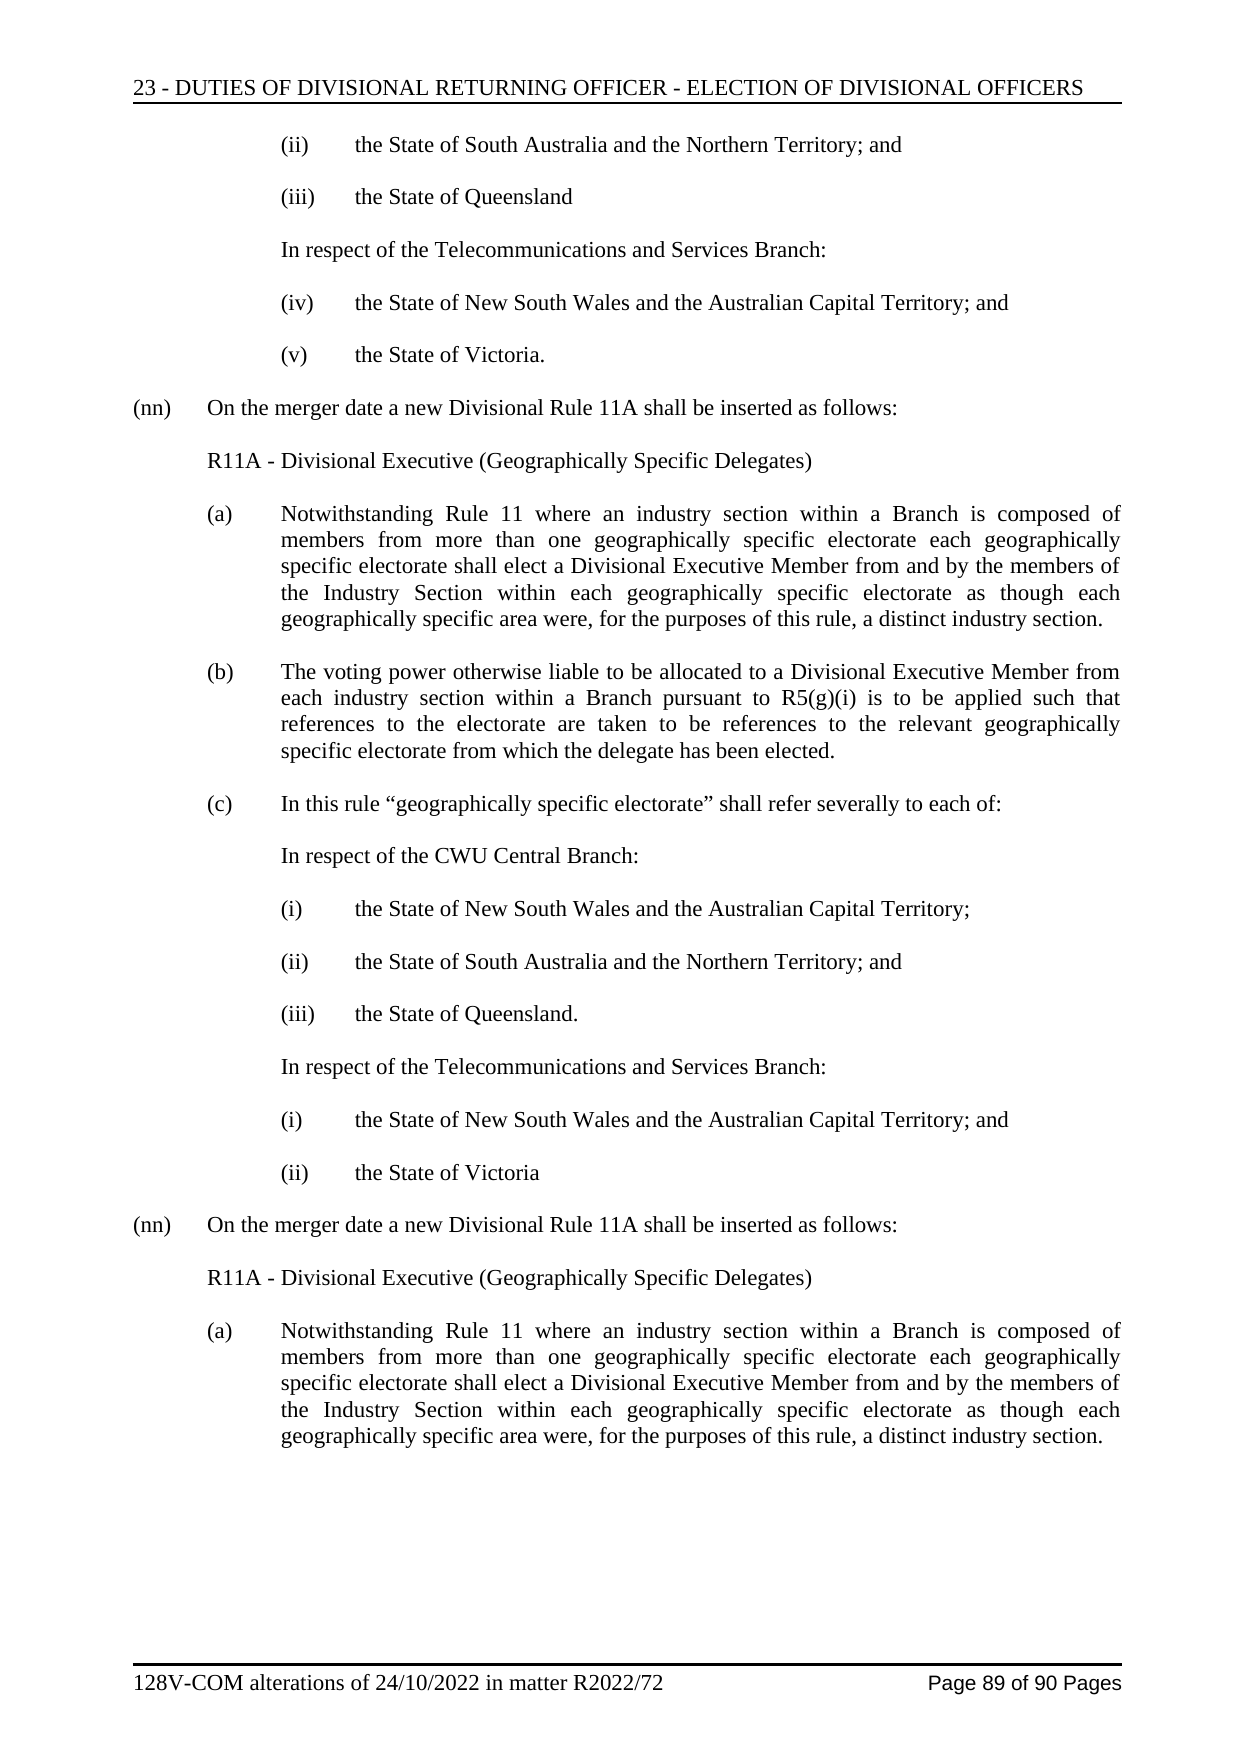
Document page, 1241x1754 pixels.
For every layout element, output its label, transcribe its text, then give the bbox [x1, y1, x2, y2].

text R11A - Divisional Executive (Geographically Specific Delegates) [207, 447, 1122, 473]
text (c) In this rule “geographically specific electorate” shall refer severally to each of: [207, 789, 1122, 816]
text In respect of the CWU Central Branch: [281, 842, 1122, 869]
text (b) The voting power otherwise liable to be allocated to a Divisional Executive Member from each industry section within a Branch pursuant to R5(g)(i) is to be applied such that references to the electorate are taken to be references to the relevant geographically specific electorate from which the delegate has been elected. [207, 658, 1122, 763]
text (ii) the State of South Australia and the Northern Territory; and [281, 948, 1122, 974]
text (nn) On the merger date a new Divisional Rule 11A shall be inserted as follows: [133, 394, 1122, 421]
text (ii) the State of South Australia and the Northern Territory; and [281, 131, 1122, 157]
text (v) the State of Victoria. [281, 342, 1122, 368]
text (i) the State of New South Wales and the Australian Capital Territory; and [281, 1106, 1122, 1132]
text (a) Notwithstanding Rule 11 where an industry section within a Branch is composed of members from more than one geographically specific electorate each geographically specific electorate shall elect a Divisional Executive Member from and by the members of the Industry Section within each geographically specific electorate as though each geographically specific area were, for the purposes of this rule, a distinct industry section. [207, 1317, 1122, 1448]
text In respect of the Telecommunications and Services Branch: [281, 236, 1122, 262]
text (iii) the State of Queensland. [281, 1000, 1122, 1027]
text (iii) the State of Queensland [281, 183, 1122, 210]
text (iv) the State of New South Wales and the Australian Capital Territory; and [281, 289, 1122, 315]
text R11A - Divisional Executive (Geographically Specific Delegates) [207, 1264, 1122, 1290]
text (ii) the State of Victoria [281, 1158, 1122, 1185]
text In respect of the Telecommunications and Services Branch: [281, 1053, 1122, 1079]
text (a) Notwithstanding Rule 11 where an industry section within a Branch is composed of members from more than one geographically specific electorate each geographically specific electorate shall elect a Divisional Executive Member from and by the members of the Industry Section within each geographically specific electorate as though each geographically specific area were, for the purposes of this rule, a distinct industry section. [207, 500, 1122, 631]
text (nn) On the merger date a new Divisional Rule 11A shall be inserted as follows: [133, 1211, 1122, 1238]
text (i) the State of New South Wales and the Australian Capital Territory; [281, 895, 1122, 921]
